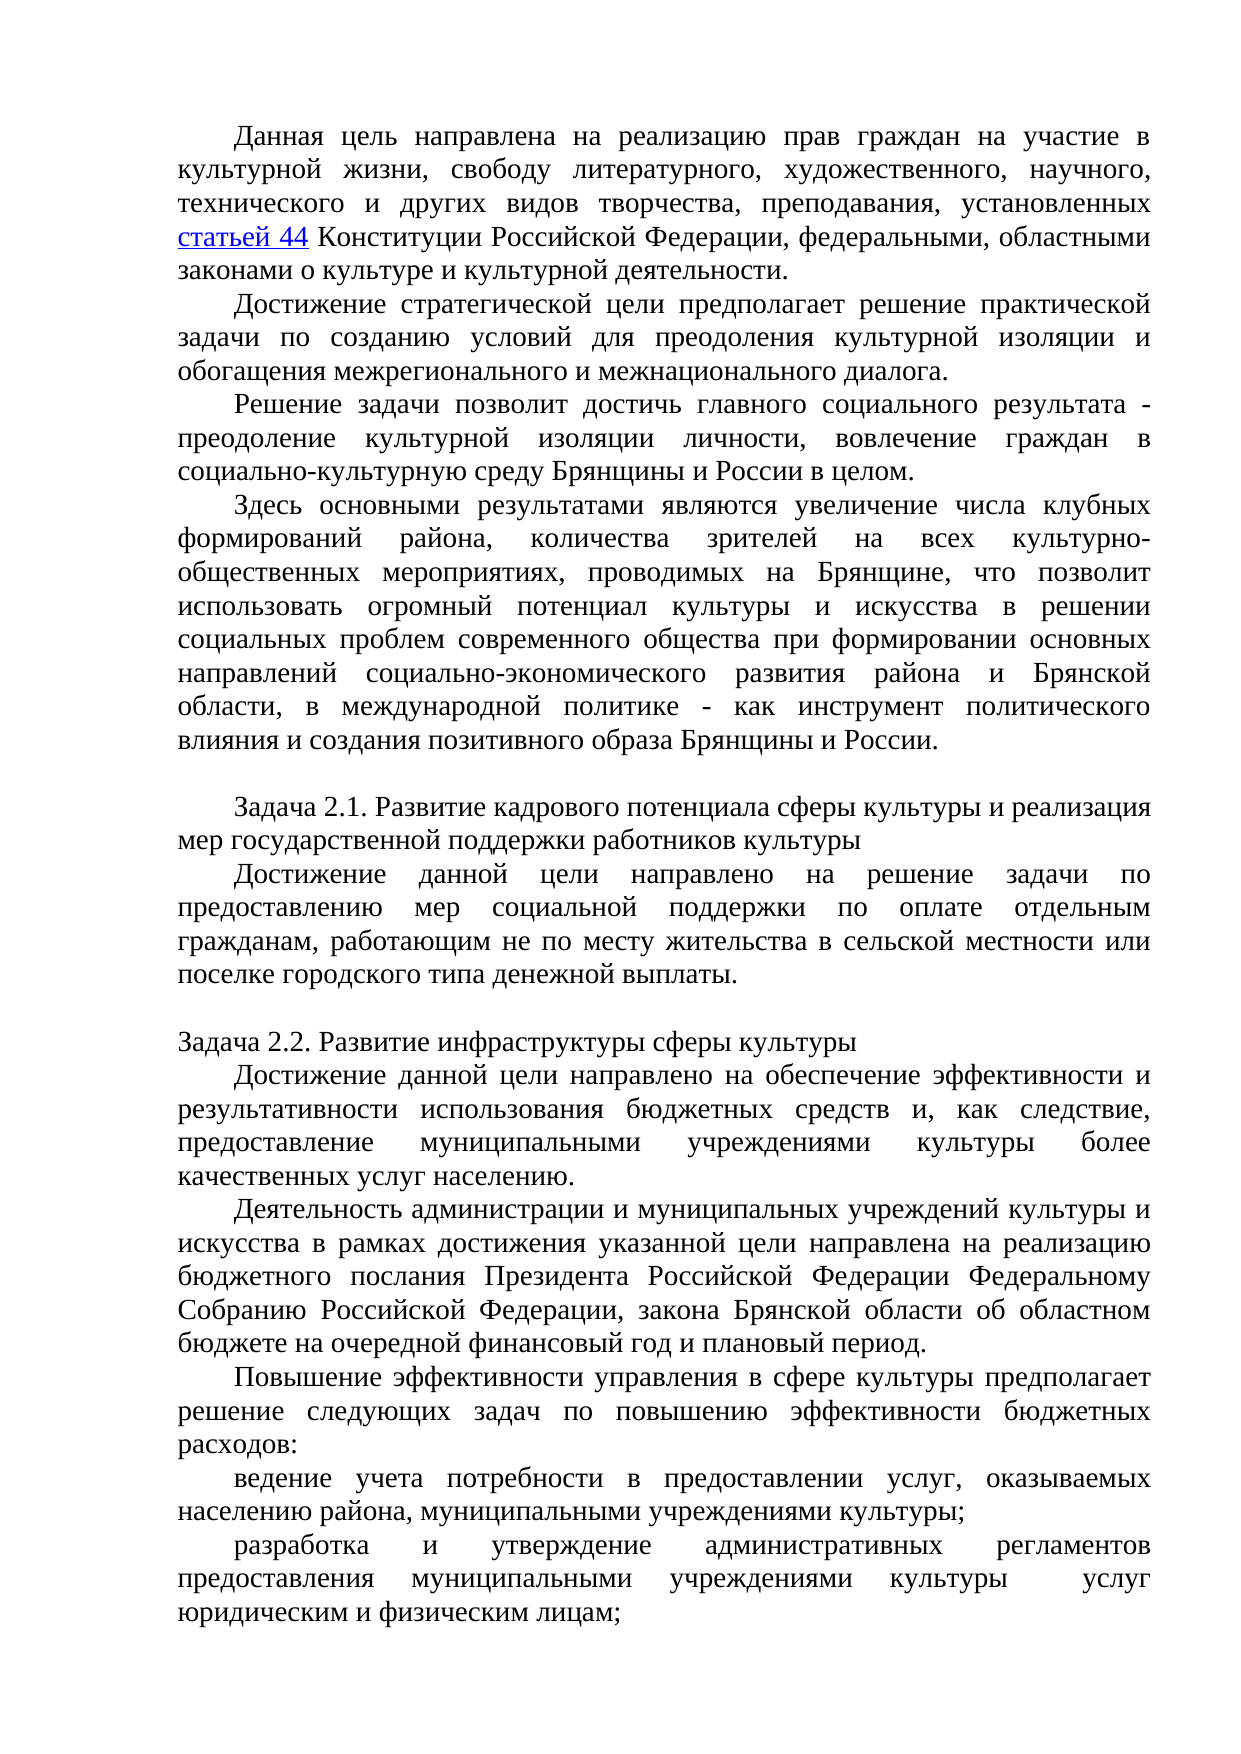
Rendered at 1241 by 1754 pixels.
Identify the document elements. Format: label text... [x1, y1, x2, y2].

text Данная цель направлена на реализацию прав граждан на участие в культурной жизни, свободу литературного, художественного, научного, технического и других видов творчества, преподавания, установленных статьей 44 Конституции Российской Федерации, федеральными, областными законами о культуре и культурной деятельности. [177, 118, 1152, 286]
text Деятельность администрации и муниципальных учреждений культуры и искусства в рамках достижения указанной цели направлена на реализацию бюджетного послания Президента Российской Федерации Федеральному Собранию Российской Федерации, закона Брянской области об областном бюджете на очередной финансовый год и плановый период. [177, 1191, 1152, 1359]
text Повышение эффективности управления в сфере культуры предполагает решение следующих задач по повышению эффективности бюджетных расходов: [177, 1359, 1152, 1460]
text Решение задачи позволит достичь главного социального результата - преодоление культурной изоляции личности, вовлечение граждан в социально-культурную среду Брянщины и России в целом. [177, 386, 1152, 487]
text Задача 2.1. Развитие кадрового потенциала сферы культуры и реализация мер государственной поддержки работников культуры [177, 789, 1152, 856]
text Задача 2.2. Развитие инфраструктуры сферы культуры [177, 1024, 1152, 1057]
text Достижение данной цели направлено на решение задачи по предоставлению мер социальной поддержки по оплате отдельным гражданам, работающим не по месту жительства в сельской местности или поселке городского типа денежной выплаты. [177, 856, 1152, 990]
text ведение учета потребности в предоставлении услуг, оказываемых населению района, муниципальными учреждениями культуры; [177, 1460, 1152, 1527]
text Достижение стратегической цели предполагает решение практической задачи по созданию условий для преодоления культурной изоляции и обогащения межрегионального и межнационального диалога. [177, 286, 1152, 386]
text Достижение данной цели направлено на обеспечение эффективности и результативности использования бюджетных средств и, как следствие, предоставление муниципальными учреждениями культуры более качественных услуг населению. [177, 1057, 1152, 1191]
text Здесь основными результатами являются увеличение числа клубных формирований района, количества зрителей на всех культурно-общественных мероприятиях, проводимых на Брянщине, что позволит использовать огромный потенциал культуры и искусства в решении социальных проблем современного общества при формировании основных направлений социально-экономического развития района и Брянской области, в международной политике - как инструмент политического влияния и создания позитивного образа Брянщины и России. [177, 487, 1152, 755]
text разработка и утверждение административных регламентов предоставления муниципальными учреждениями культуры услуг юридическим и физическим лицам; [177, 1527, 1152, 1627]
